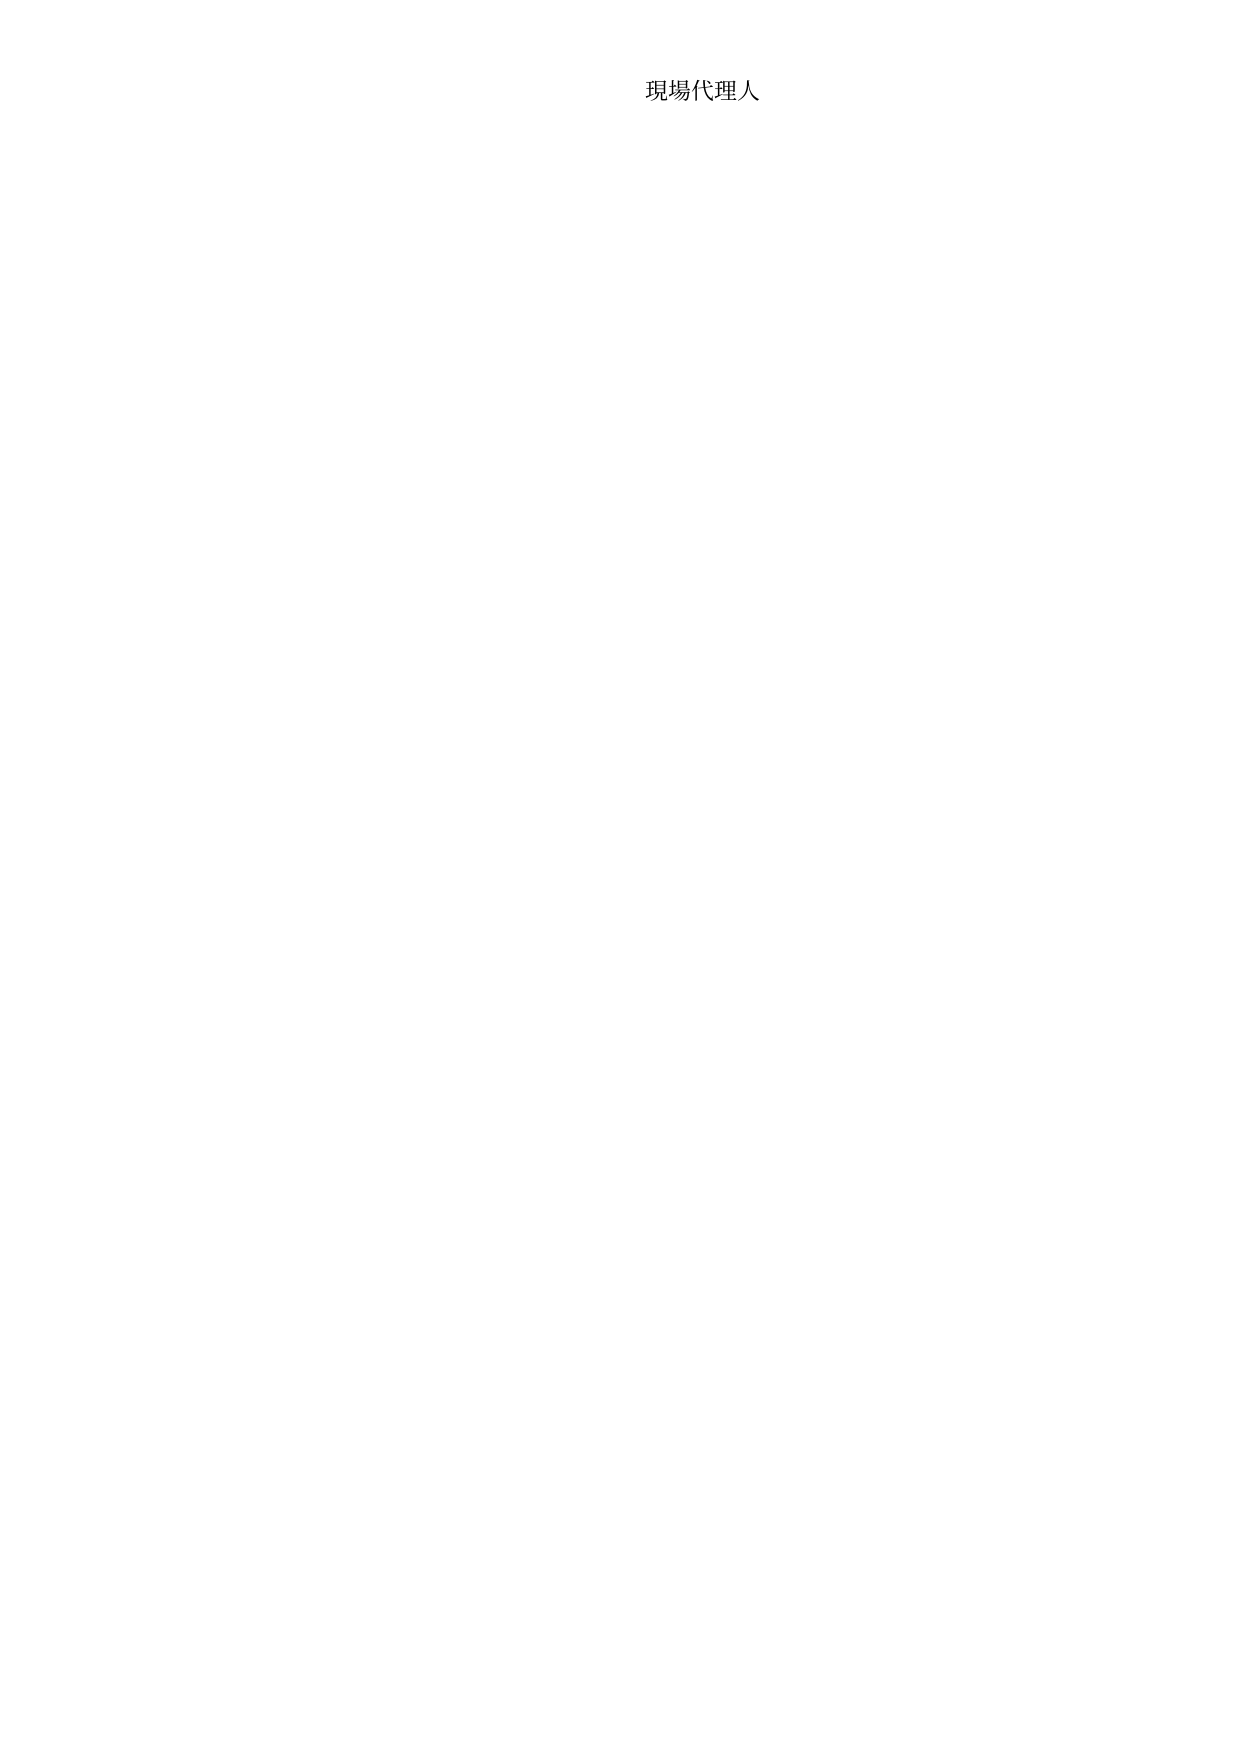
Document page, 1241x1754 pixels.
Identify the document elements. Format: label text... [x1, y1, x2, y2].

text 現場代理人 [118, 71, 1092, 108]
